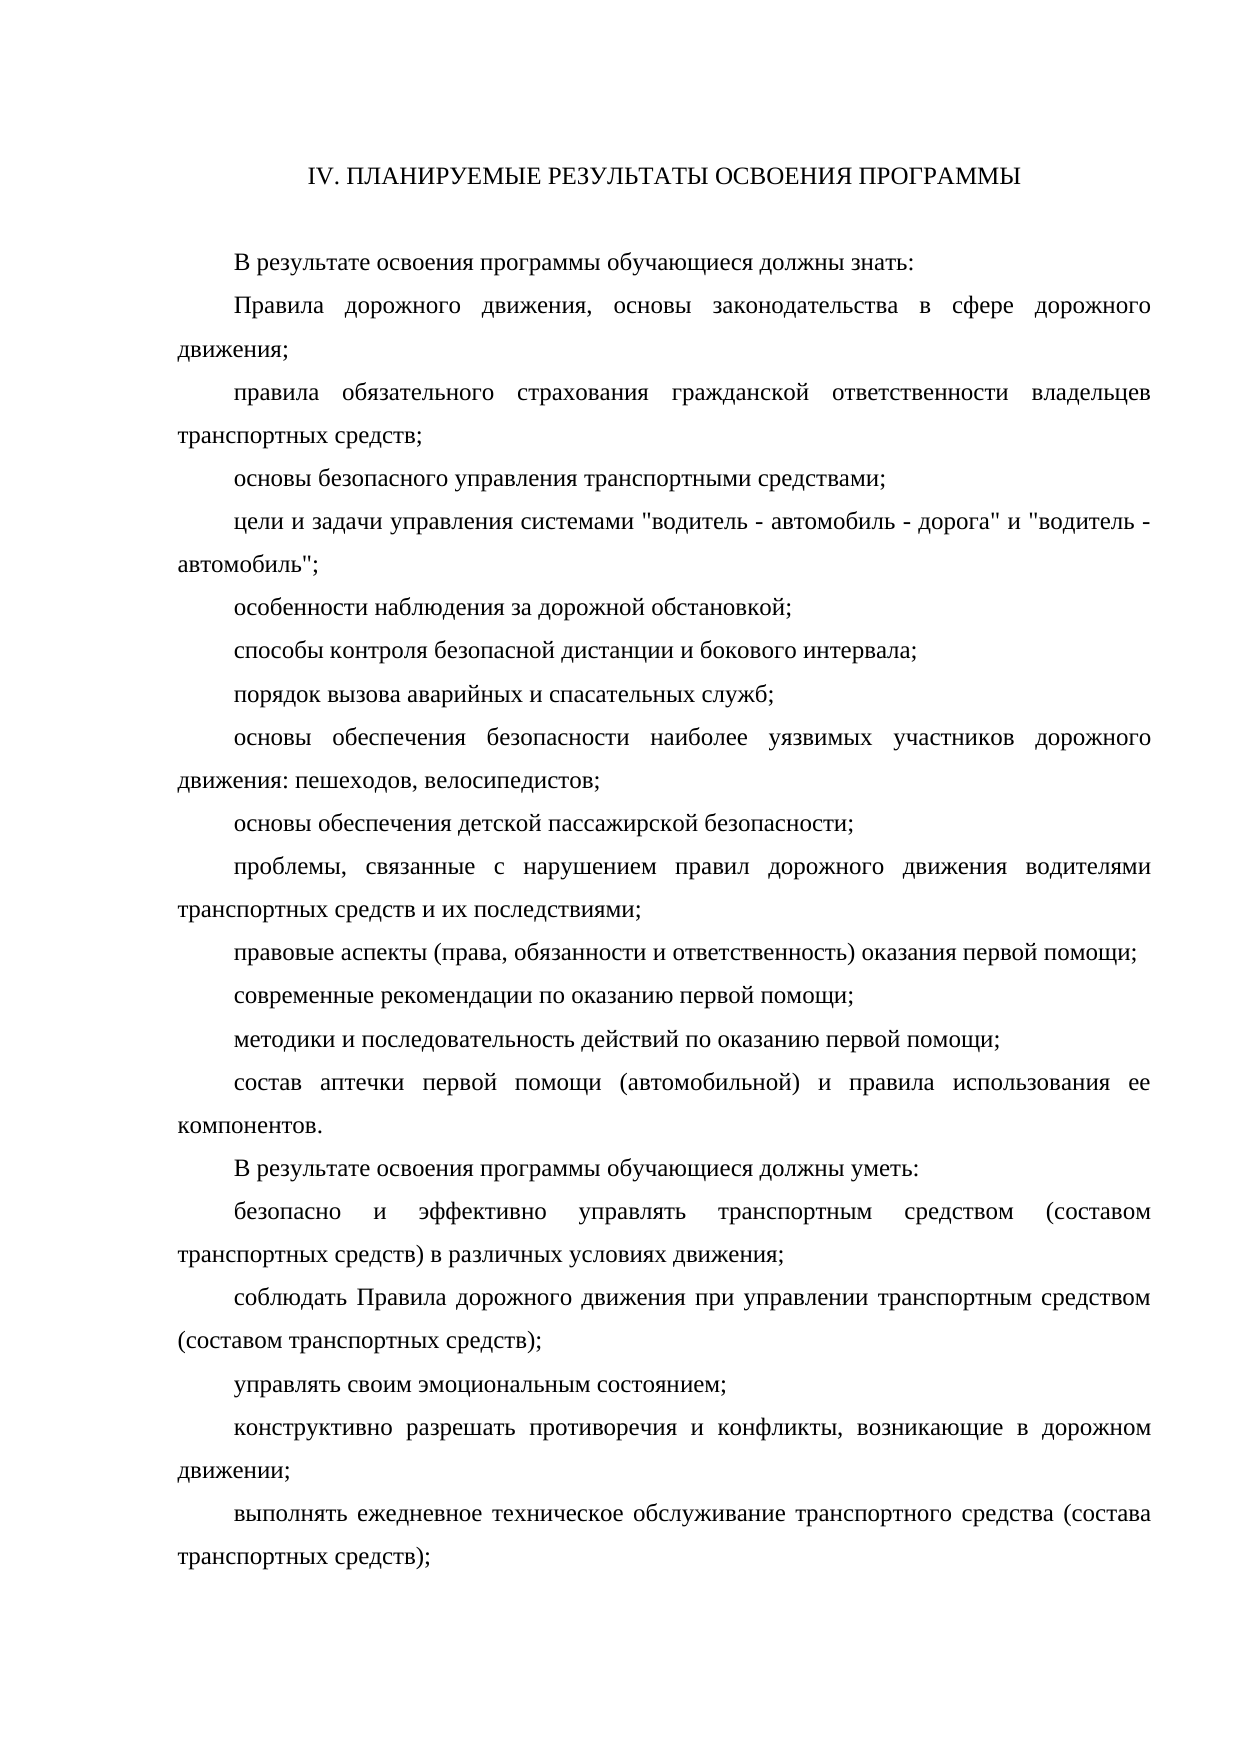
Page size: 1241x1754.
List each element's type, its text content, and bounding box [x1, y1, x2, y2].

text состав аптечки первой помощи (автомобильной) и правила использования ее компонентов. [177, 1067, 1152, 1139]
text правила обязательного страхования гражданской ответственности владельцев транспортных средств; [177, 377, 1152, 449]
text основы обеспечения безопасности наиболее уязвимых участников дорожного движения: пешеходов, велосипедистов; [177, 722, 1152, 794]
text основы безопасного управления транспортными средствами; [177, 463, 1152, 492]
text проблемы, связанные с нарушением правил дорожного движения водителями транспортных средств и их последствиями; [177, 851, 1152, 923]
text В результате освоения программы обучающиеся должны знать: [177, 247, 1152, 276]
text методики и последовательность действий по оказанию первой помощи; [177, 1024, 1152, 1052]
text безопасно и эффективно управлять транспортным средством (составом транспортных средств) в различных условиях движения; [177, 1196, 1152, 1268]
text основы обеспечения детской пассажирской безопасности; [177, 808, 1152, 837]
text В результате освоения программы обучающиеся должны уметь: [177, 1153, 1152, 1182]
text IV. ПЛАНИРУЕМЫЕ РЕЗУЛЬТАТЫ ОСВОЕНИЯ ПРОГРАММЫ [177, 161, 1152, 190]
text конструктивно разрешать противоречия и конфликты, возникающие в дорожном движении; [177, 1412, 1152, 1484]
text особенности наблюдения за дорожной обстановкой; [177, 592, 1152, 621]
text управлять своим эмоциональным состоянием; [177, 1369, 1152, 1397]
text правовые аспекты (права, обязанности и ответственность) оказания первой помощи; [177, 937, 1152, 966]
text Правила дорожного движения, основы законодательства в сфере дорожного движения; [177, 291, 1152, 362]
text цели и задачи управления системами "водитель - автомобиль - дорога" и "водитель - автомобиль"; [177, 506, 1152, 578]
text выполнять ежедневное техническое обслуживание транспортного средства (состава транспортных средств); [177, 1498, 1152, 1570]
text соблюдать Правила дорожного движения при управлении транспортным средством (составом транспортных средств); [177, 1282, 1152, 1354]
text современные рекомендации по оказанию первой помощи; [177, 981, 1152, 1009]
text порядок вызова аварийных и спасательных служб; [177, 679, 1152, 707]
text способы контроля безопасной дистанции и бокового интервала; [177, 636, 1152, 664]
